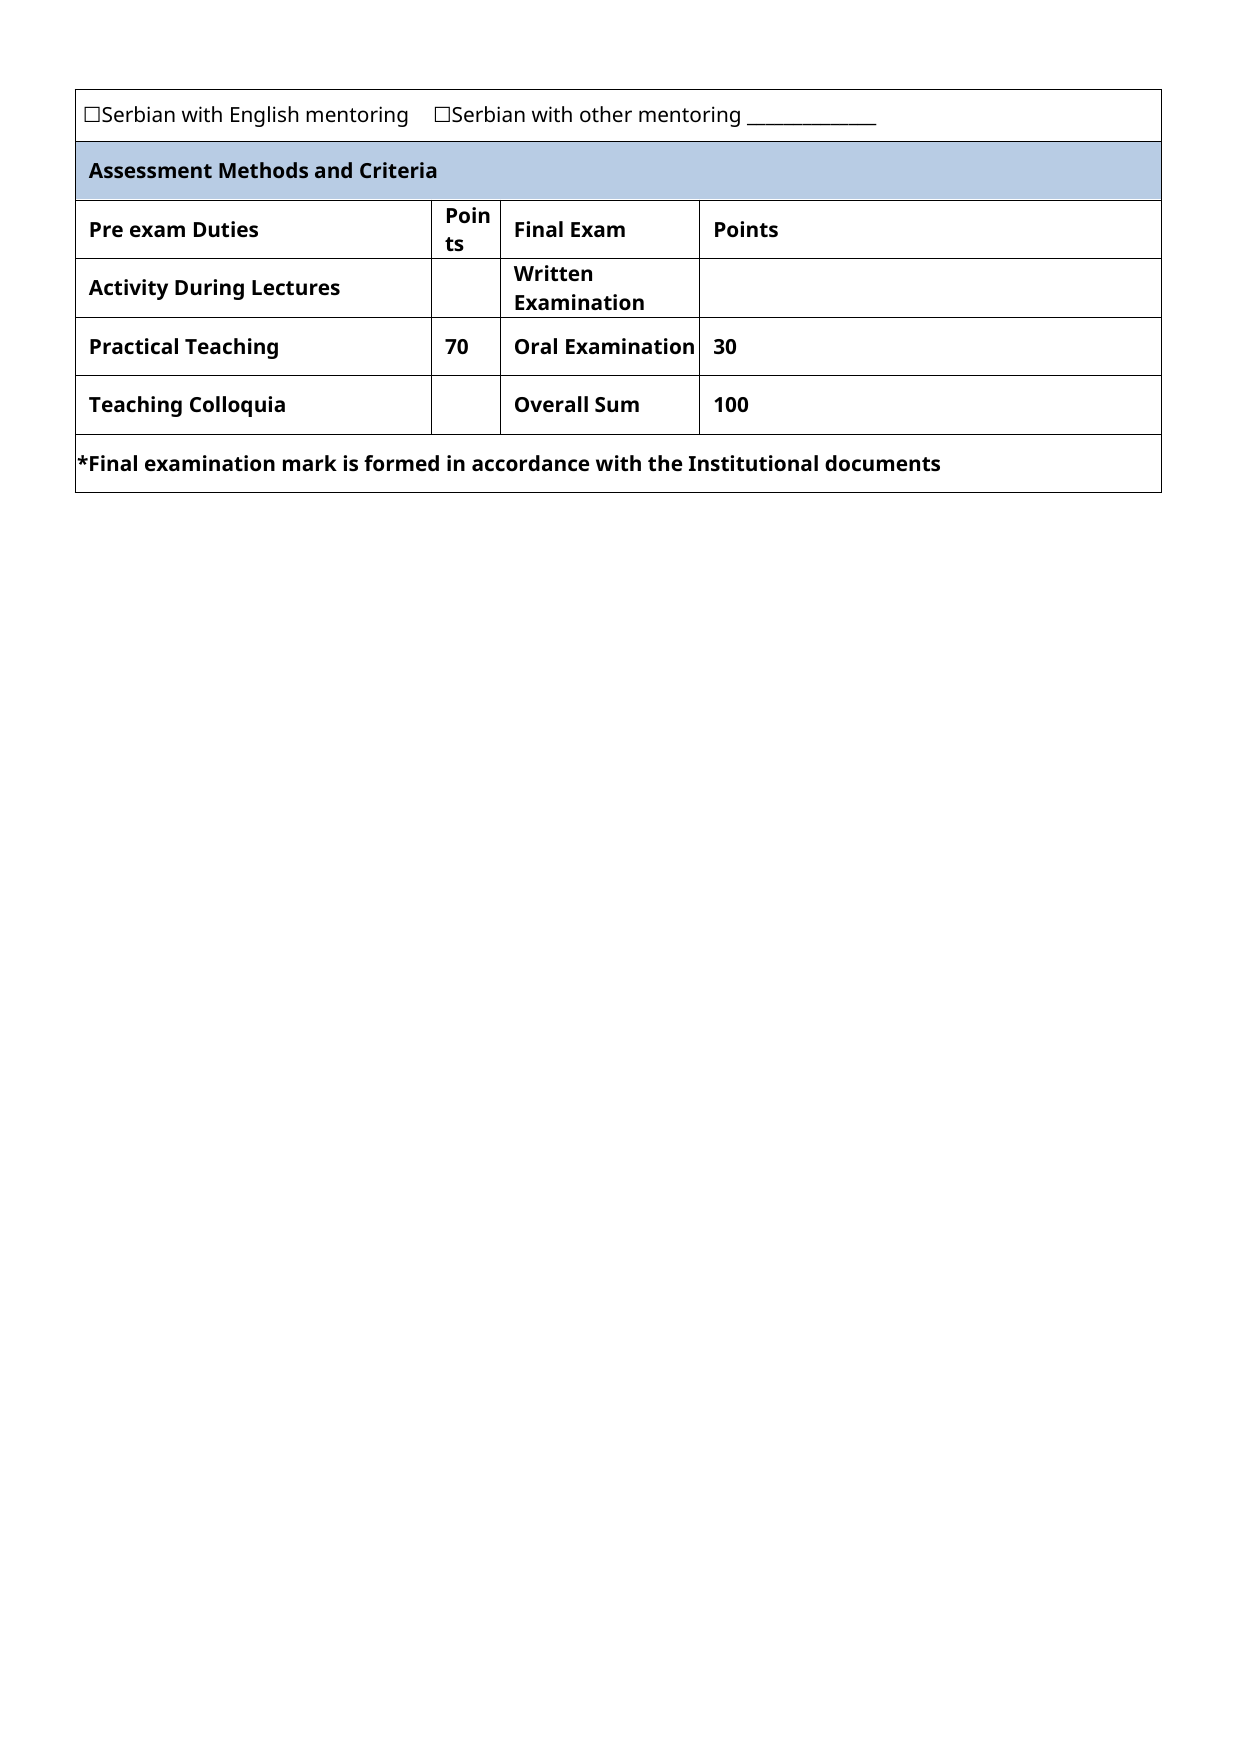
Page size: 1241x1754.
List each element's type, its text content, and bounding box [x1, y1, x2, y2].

table_cell Overall Sum [501, 376, 699, 434]
table_cell 30 [700, 318, 1161, 375]
table_cell [700, 259, 1161, 317]
table_cell Points [432, 201, 500, 258]
table_cell Practical Teaching [76, 318, 431, 375]
table_cell *Final examination mark is formed in accordance with the Institutional documents [76, 435, 1161, 492]
table_cell Assessment Methods and Criteria [76, 142, 1161, 199]
table_cell Oral Examination [501, 318, 699, 375]
table_cell Serbian with English mentoring [76, 90, 431, 141]
table_cell [432, 259, 500, 317]
table_cell Points [700, 201, 1161, 258]
table_cell Activity During Lectures [76, 259, 431, 317]
table_cell [432, 376, 500, 434]
table_cell Pre exam Duties [76, 201, 431, 258]
table_cell Final Exam [501, 201, 699, 258]
table_cell Teaching Colloquia [76, 376, 431, 434]
table_cell Serbian with other mentoring ______________ [431, 90, 1161, 141]
table_cell 70 [432, 318, 500, 375]
table_cell Written Examination [501, 259, 699, 317]
table_cell 100 [700, 376, 1161, 434]
